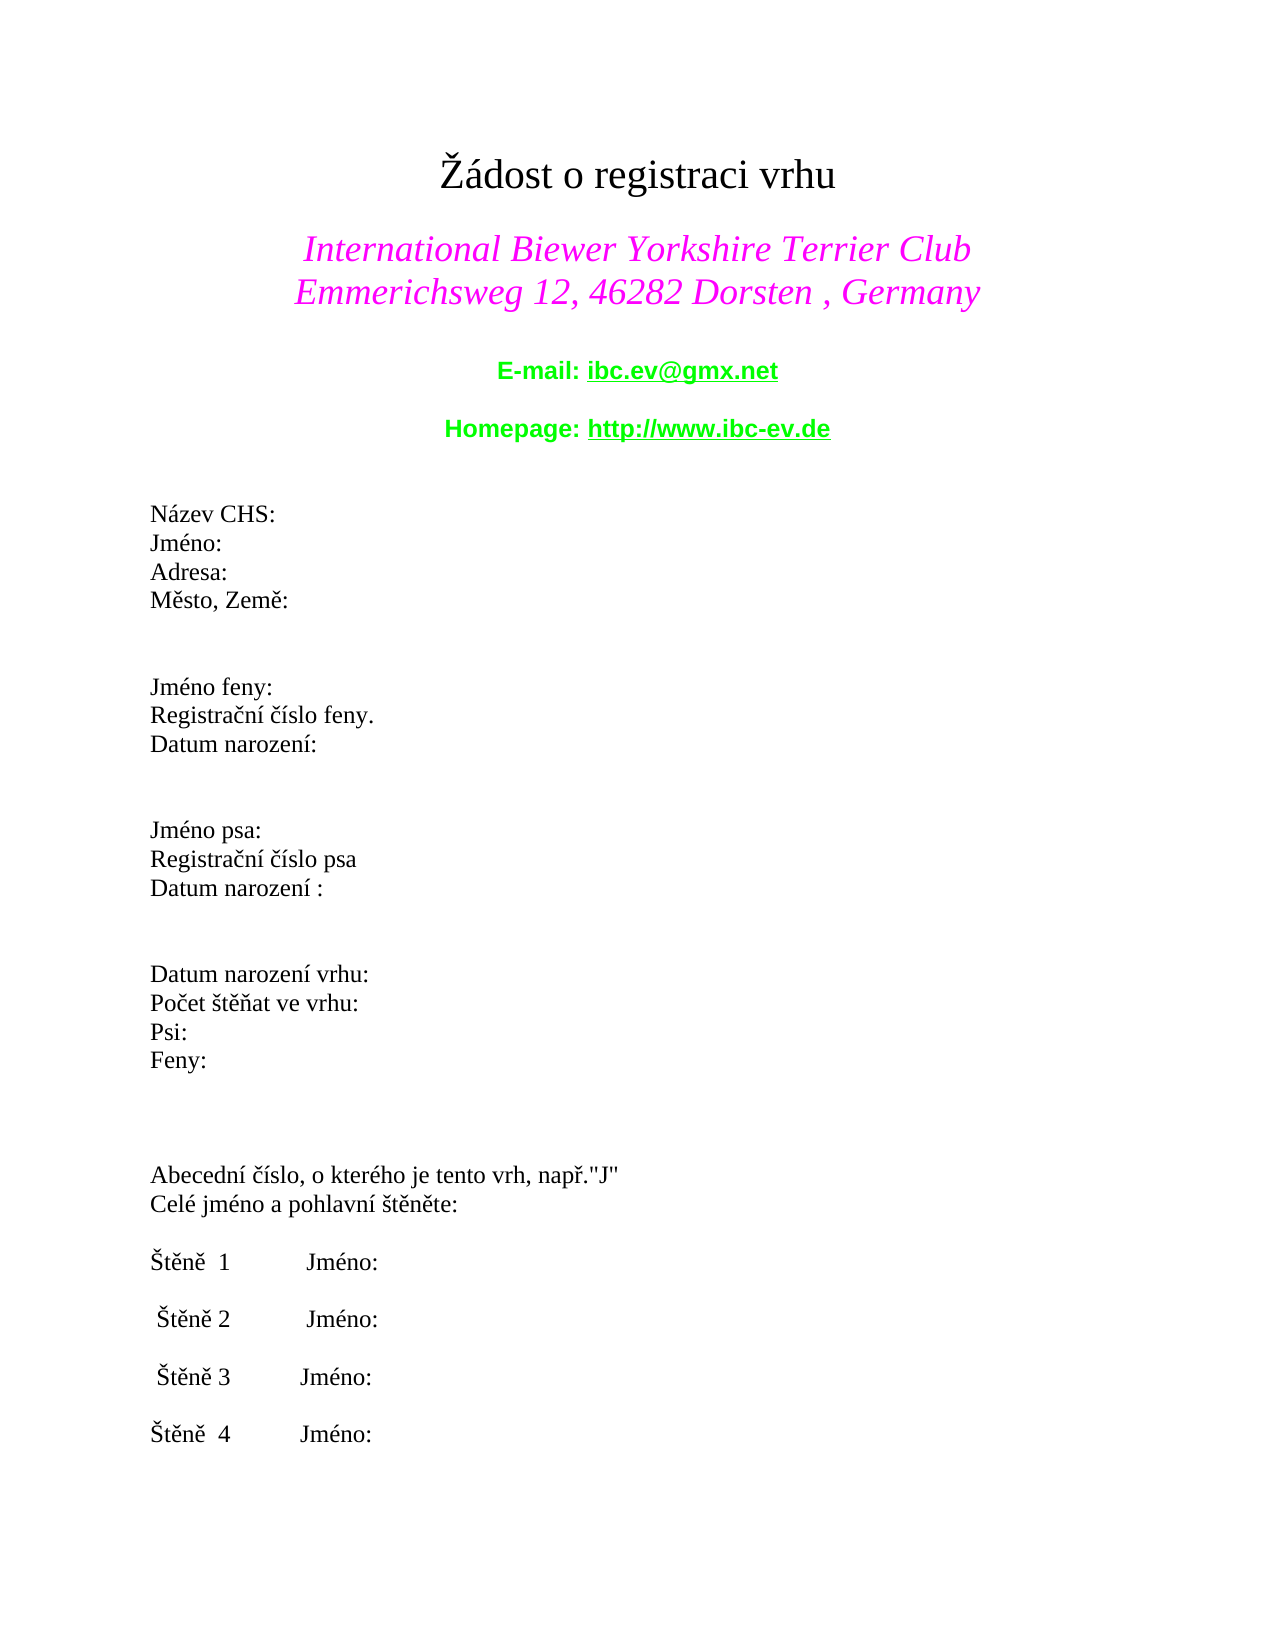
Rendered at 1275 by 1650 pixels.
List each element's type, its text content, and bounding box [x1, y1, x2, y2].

text Štěně 2 Jméno: [150, 1304, 1125, 1333]
text Počet štěňat ve vrhu: [150, 988, 1125, 1017]
text Datum narození vrhu: [150, 959, 1125, 988]
text Registrační číslo psa [150, 844, 1125, 873]
text Psi: [150, 1017, 1125, 1045]
text Registrační číslo feny. [150, 700, 1125, 729]
text Jméno psa: [150, 815, 1125, 844]
text Datum narození: [150, 729, 1125, 758]
text International Biewer Yorkshire Terrier Club Emmerichsweg 12, 46282 Dorsten , Germany [150, 227, 1125, 313]
text Štěně 4 Jméno: [150, 1419, 1125, 1448]
text Štěně 1 Jméno: [150, 1247, 1125, 1275]
text Adresa: [150, 557, 1125, 585]
text Žádost o registraci vrhu [150, 150, 1125, 198]
text Homepage: http://www.ibc-ev.de [150, 413, 1125, 442]
text Jméno: [150, 528, 1125, 557]
text Abecední číslo, o kterého je tento vrh, např."J" [150, 1160, 1125, 1189]
text Město, Země: [150, 585, 1125, 614]
text Název CHS: [150, 499, 1125, 528]
text Celé jméno a pohlavní štěněte: [150, 1189, 1125, 1218]
text Feny: [150, 1045, 1125, 1074]
text Datum narození : [150, 873, 1125, 902]
text Jméno feny: [150, 672, 1125, 700]
text Štěně 3 Jméno: [150, 1362, 1125, 1390]
text E-mail: ibc.ev@gmx.net [150, 356, 1125, 385]
